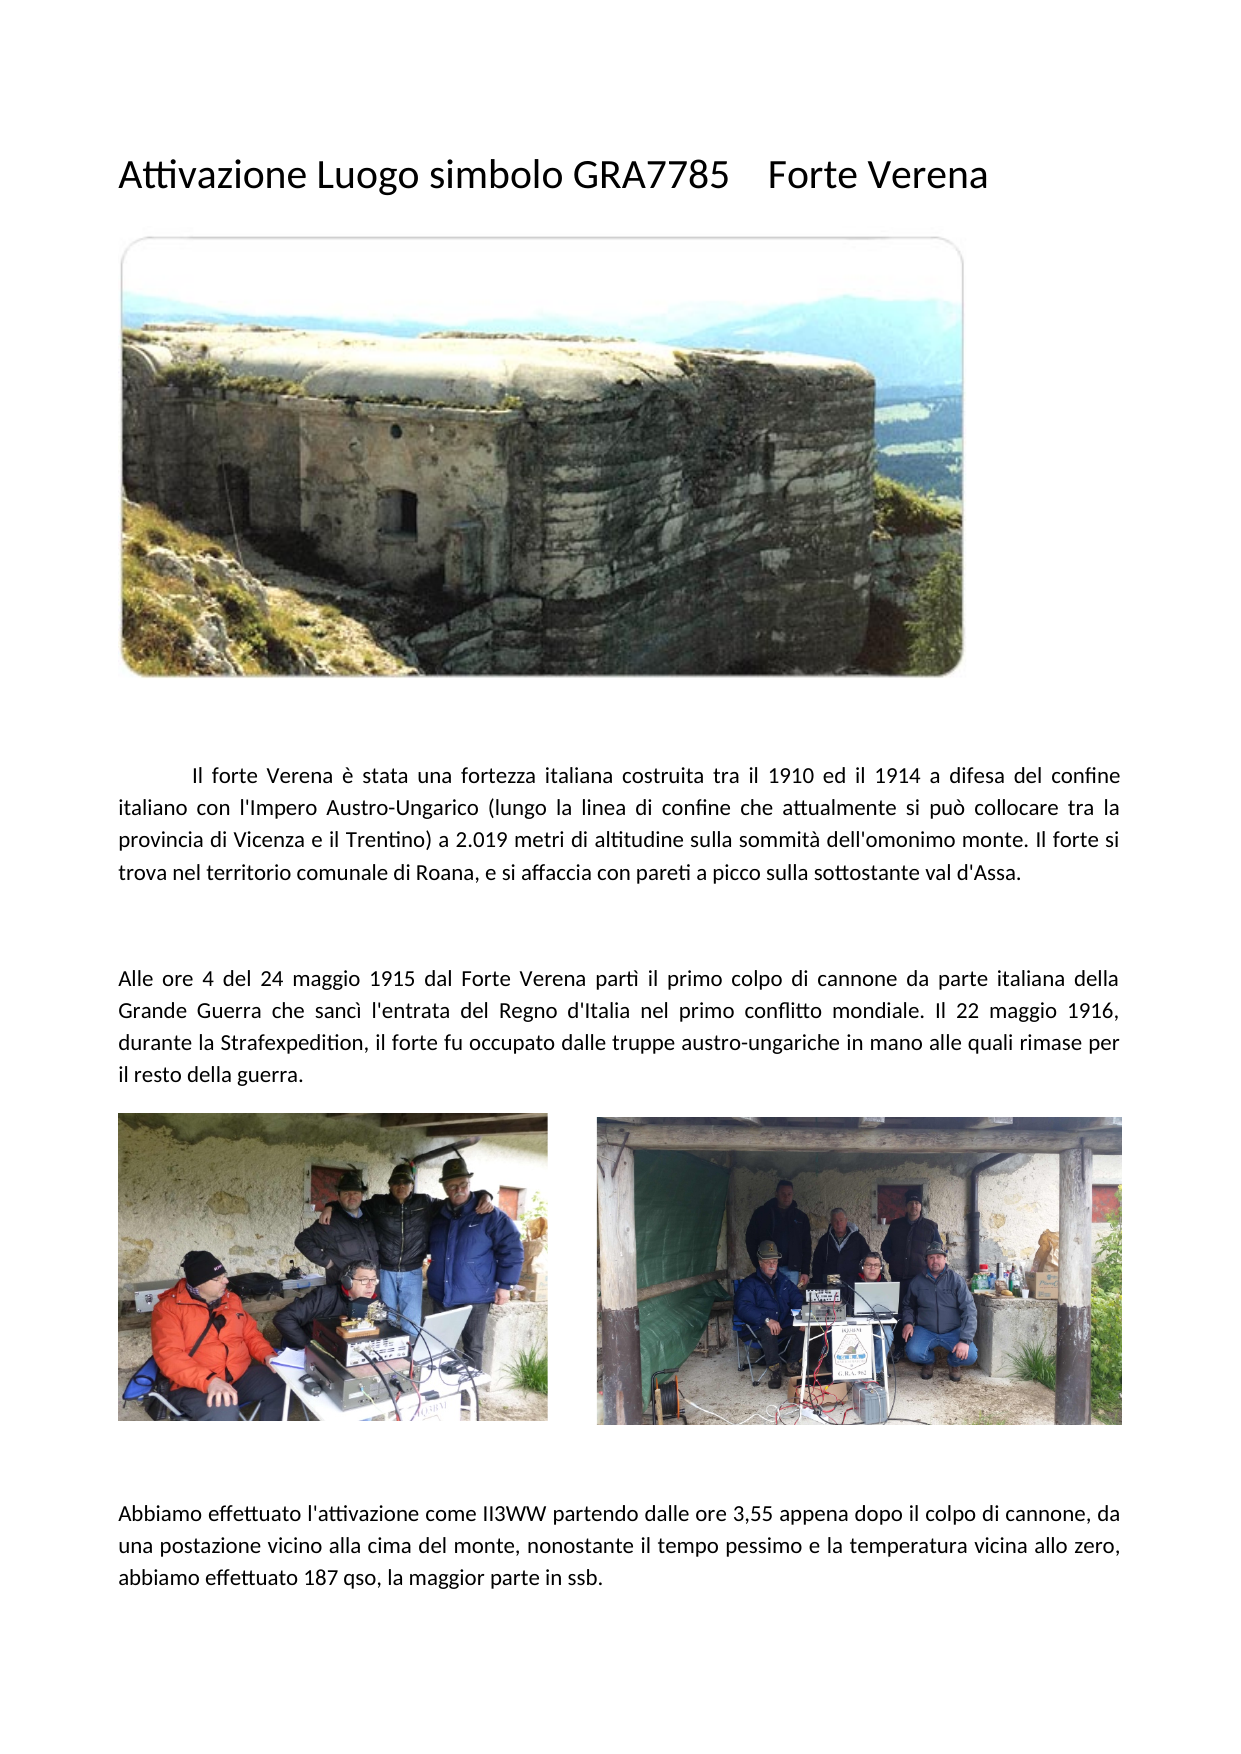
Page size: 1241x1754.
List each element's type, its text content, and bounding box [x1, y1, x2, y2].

picture [118, 1113, 548, 1421]
text Il forte Verena è stata una fortezza italiana costruita tra il 1910 ed il 1914 a difesa del confine italiano con l'Impero Austro-Ungarico (lungo la linea di confine che attualmente si può collocare tra la provincia di Vicenza e il Trentino) a 2.019 metri di altitudine sulla sommità dell'omonimo monte. Il forte si trova nel territorio comunale di Roana, e si affaccia con pareti a picco sulla sottostante val d'Assa. [118, 761, 1122, 886]
picture [118, 226, 967, 684]
text Alle ore 4 del 24 maggio 1915 dal Forte Verena partì il primo colpo di cannone da parte italiana della Grande Guerra che sancì l'entrata del Regno d'Italia nel primo conflitto mondiale. Il 22 maggio 1916, durante la Strafexpedition, il forte fu occupato dalle truppe austro-ungariche in mano alle quali rimase per il resto della guerra. [118, 964, 1122, 1088]
text Abbiamo effettuato l'attivazione come II3WW partendo dalle ore 3,55 appena dopo il colpo di cannone, da una postazione vicino alla cima del monte, nonostante il tempo pessimo e la temperatura vicina allo zero, abbiamo effettuato 187 qso, la maggior parte in ssb. [118, 1499, 1122, 1591]
text Attivazione Luogo simbolo GRA7785 Forte Verena [118, 148, 1122, 198]
picture [596, 1117, 1122, 1425]
